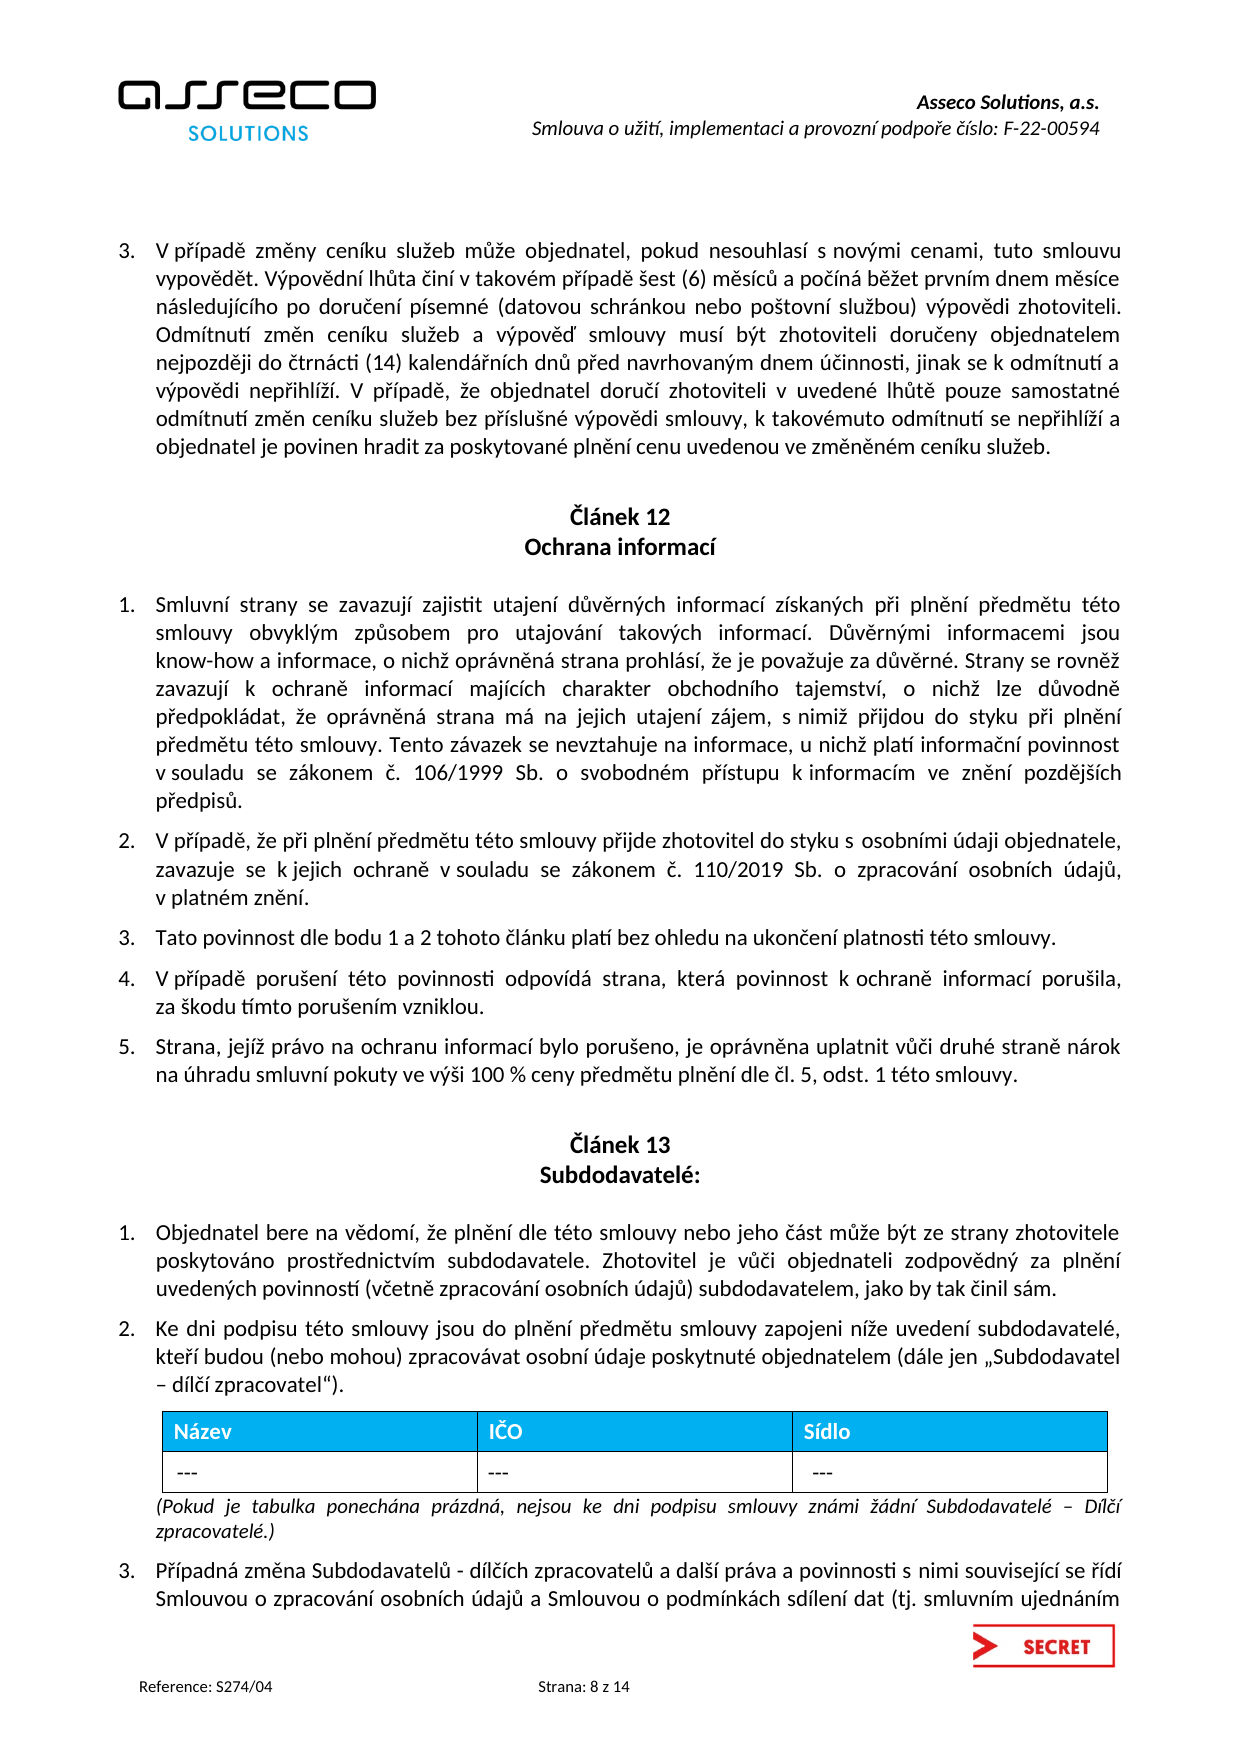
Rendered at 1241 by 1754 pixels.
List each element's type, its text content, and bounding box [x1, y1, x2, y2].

list Tato povinnost dle bodu 2 tohoto článku platí bez ohledu na ukončení platnosti této smlouvy. [118, 923, 1122, 951]
list V případě změny ceníku služeb může objednatel, pokud nesouhlasí s novými cenami, tuto smlouvu vypovědět. Výpovědní lhůta činí v takovém případě šest (6) měsíců a počíná běžet prvním dnem měsíce následujícího po doručení písemné (datovou schránkou nebo poštovní službou) výpovědi zhotoviteli. Odmítnutí změn ceníku služeb a výpověď smlouvy musí být zhotoviteli doručeny objednatelem nejpozději do čtrnácti (14) kalendářních dnů před navrhovaným dnem účinnosti, jinak se k odmítnutí a výpovědi nepřihlíží. V případě, že objednatel doručí zhotoviteli v uvedené lhůtě pouze samostatné odmítnutí změn ceníku služeb bez příslušné výpovědi smlouvy, k takovémuto odmítnutí se nepřihlíží a objednatel je povinen hradit za poskytované plnění cenu uvedenou ve změněném ceníku služeb. [118, 236, 1122, 460]
list V případě, že při plnění předmětu této smlouvy přijde zhotovitel do styku s osobními údaji objednatele, zavazuje se k jejich ochraně v souladu se zákonem č. 110/2019 Sb. o zpracování osobních údajů, v platném znění. [118, 827, 1122, 911]
title Článek 12 [118, 501, 1122, 531]
picture [204, 128, 213, 138]
picture [973, 1616, 1123, 1676]
table_header Název [163, 1412, 477, 1451]
picture [267, 128, 276, 138]
list V případě porušení této povinnosti odpovídá strana, která povinnost k ochraně informací porušila, za škodu tímto porušením vzniklou. [118, 964, 1122, 1020]
list Ke dni podpisu této smlouvy jsou do plnění předmětu smlouvy zapojeni níže uvedení subdodavatelé, kteří budou (nebo mohou) zpracovávat osobní údaje poskytnuté objednatelem (dále jen „Subdodavatel – dílčí zpracovatel“). [118, 1314, 1122, 1398]
table_cell --- [478, 1452, 792, 1492]
picture [286, 133, 291, 141]
table_cell --- [793, 1452, 1107, 1492]
table_header IČO [478, 1412, 792, 1451]
list Objednatel bere na vědomí, že plnění dle této smlouvy nebo jeho část může být ze strany zhotovitele poskytováno prostřednictvím subdodavatele. Zhotovitel je vůči objednateli zodpovědný za plnění uvedených povinností (včetně zpracování osobních údajů) subdodavatelem, jako by tak činil sám. [118, 1218, 1122, 1302]
title Subdodavatelé: [118, 1159, 1122, 1190]
title Ochrana informací [118, 531, 1122, 562]
text (Pokud je tabulka ponechána prázdná, nejsou ke dni podpisu smlouvy známi žádní Subdodavatelé – Dílčí zpracovatelé.) [156, 1493, 1122, 1544]
table_cell --- [163, 1452, 477, 1492]
list Strana, jejíž právo na ochranu informací bylo porušeno, je oprávněna uplatnit vůči druhé straně nárok na úhradu smluvní pokuty ve výši 100 % ceny předmětu plnění dle čl. 5, odst. 1 této smlouvy. [118, 1032, 1122, 1088]
title Článek 13 [118, 1129, 1122, 1159]
table_header Sídlo [793, 1412, 1107, 1451]
list Smluvní strany se zavazují zajistit utajení důvěrných informací získaných při plnění předmětu této smlouvy obvyklým způsobem pro utajování takových informací. Důvěrnými informacemi jsou know-how a informace, o nichž oprávněná strana prohlásí, že je považuje za důvěrné. Strany se rovněž zavazují k ochraně informací majících charakter obchodního tajemství, o nichž lze důvodně předpokládat, že oprávněná strana má na jejich utajení zájem, s nimiž přijdou do styku při plnění předmětu této smlouvy. Tento závazek se nevztahuje na informace, u nichž platí informační povinnost v souladu se zákonem č. 106/1999 Sb. o svobodném přístupu k informacím ve znění pozdějších předpisů. [118, 590, 1122, 814]
picture [118, 80, 376, 141]
